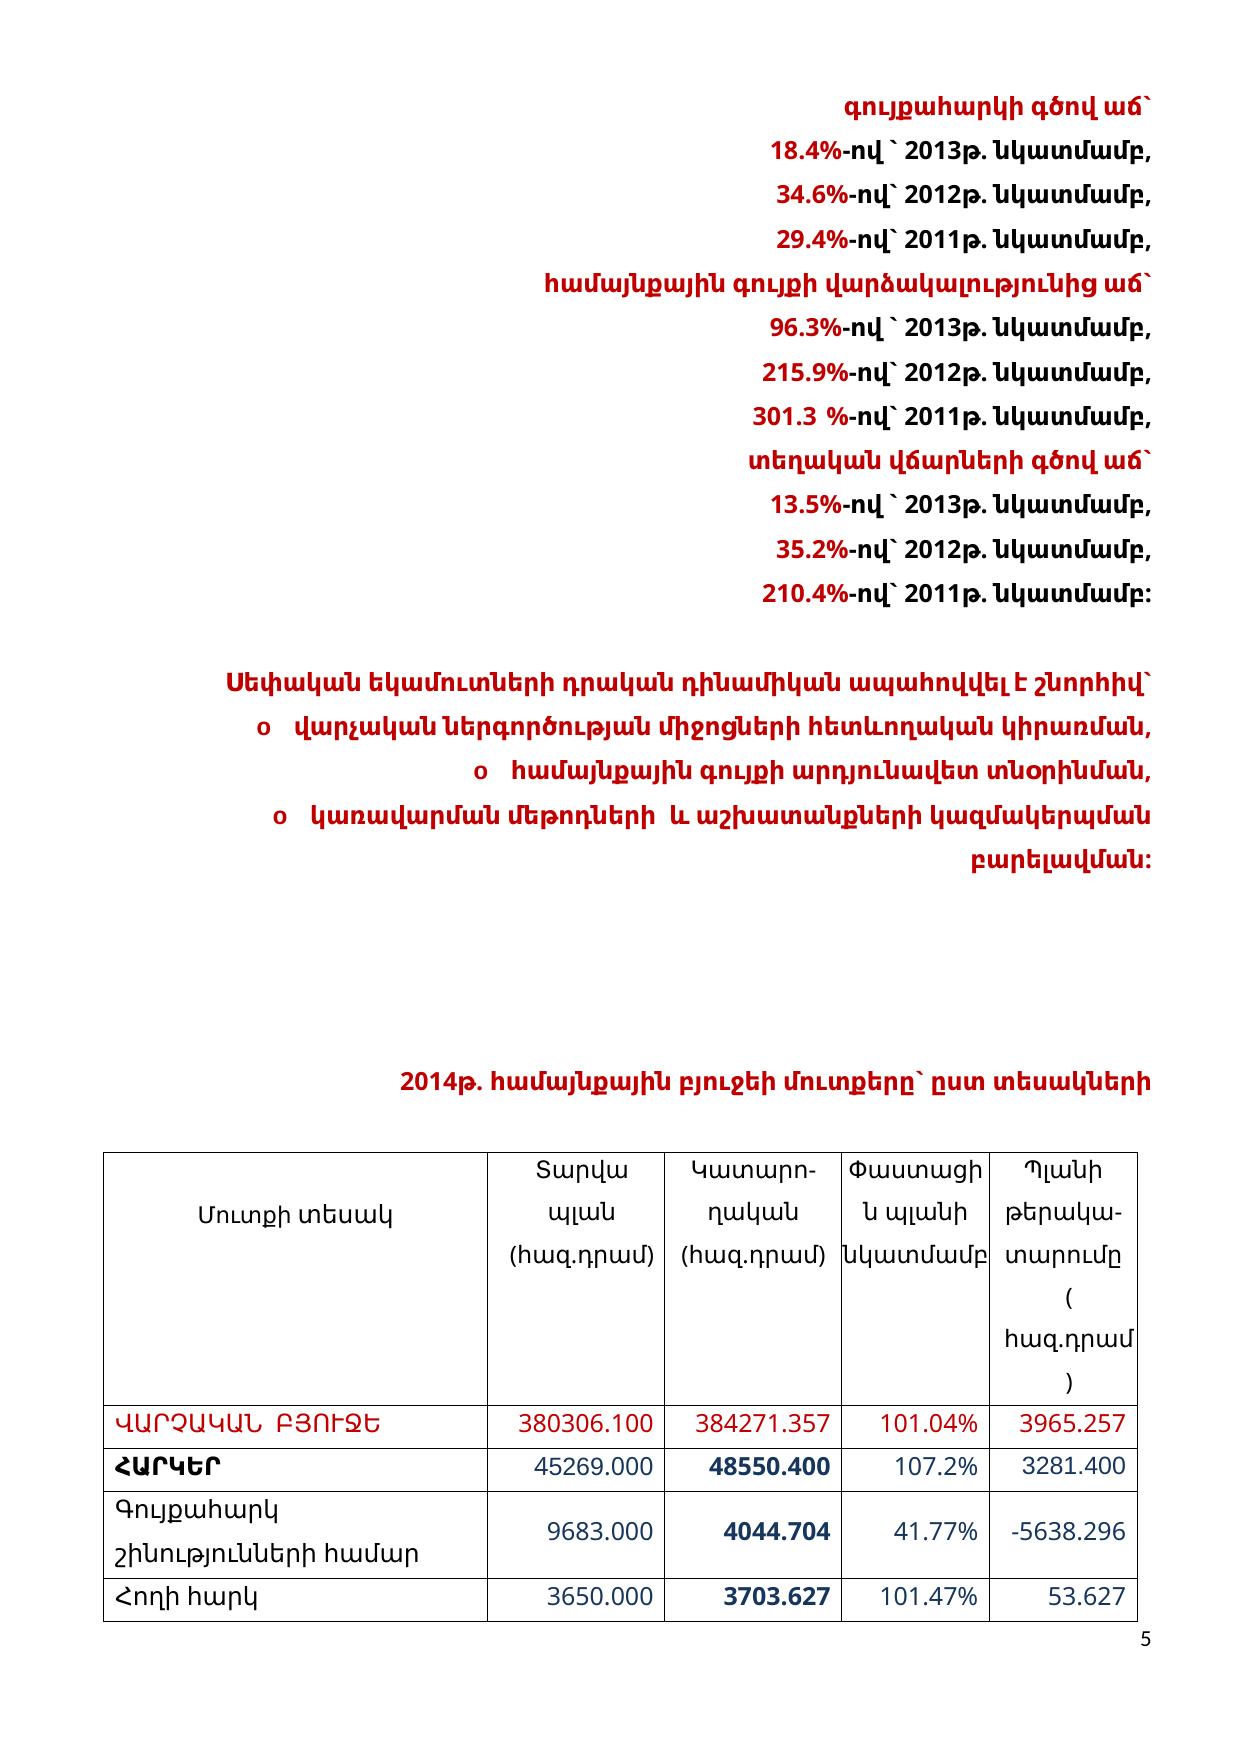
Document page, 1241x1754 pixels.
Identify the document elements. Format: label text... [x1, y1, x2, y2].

table_header Տարվա պլան (հազ.դրամ) [488, 1153, 664, 1405]
table_cell 380306.100 [488, 1406, 664, 1448]
table_cell 107.2% [842, 1449, 989, 1491]
table_cell 9683.000 [488, 1492, 664, 1578]
text 34.6%-ով` 2012թ. նկատմամբ, [89, 177, 1152, 211]
text 210.4%-ով` 2011թ. նկատմամբ: [89, 576, 1152, 610]
table_cell 3281.400 [990, 1449, 1137, 1491]
text տեղական վճարների գծով աճ` [89, 443, 1152, 477]
table_header Մուտքի տեսակ [104, 1153, 487, 1405]
text 35.2%-ով` 2012թ. նկատմամբ, [89, 531, 1152, 565]
table_cell Հողի հարկ [104, 1579, 487, 1621]
table_cell 3703.627 [665, 1579, 841, 1621]
table_cell 384271.357 [665, 1406, 841, 1448]
text 18.4%-ով ` 2013թ. նկատմամբ, [89, 133, 1152, 167]
list համայնքային գույքի արդյունավետ տնօրինման, [96, 753, 1152, 787]
text Սեփական եկամուտների դրական դինամիկան ապահովվել է շնորհիվ` [89, 664, 1152, 698]
table_header Պլանի թերակա- տարումը (հազ.դրամ) [990, 1153, 1137, 1405]
table_cell 45269.000 [488, 1449, 664, 1491]
list կառավարման մեթոդների և աշխատանքների կազմակերպման բարելավման: [96, 797, 1152, 876]
table_cell 41.77% [842, 1492, 989, 1578]
table_cell ՀԱՐԿԵՐ [104, 1449, 487, 1491]
text 29.4%-ով` 2011թ. նկատմամբ, [89, 221, 1152, 256]
text 2014թ. համայնքային բյուջեի մուտքերը` ըստ տեսակների [89, 1063, 1152, 1097]
text 13.5%-ով ` 2013թ. նկատմամբ, [89, 487, 1152, 521]
table_header Կատարո- ղական (հազ.դրամ) [665, 1153, 841, 1405]
table_cell -5638.296 [990, 1492, 1137, 1578]
table_cell 3650.000 [488, 1579, 664, 1621]
table_cell 101.04% [842, 1406, 989, 1448]
table_cell ՎԱՐՉԱԿԱՆ ԲՅՈՒՋԵ [104, 1406, 487, 1448]
table_header Փաստացին պլանի նկատմամբ [842, 1153, 989, 1405]
table_cell 53.627 [990, 1579, 1137, 1621]
table_cell Գույքահարկ շինությունների համար [104, 1492, 487, 1578]
list վարչական ներգործության միջոցների հետևողական կիրառման, [96, 708, 1152, 743]
text 96.3%-ով ` 2013թ. նկատմամբ, [89, 310, 1152, 344]
table_cell 101.47% [842, 1579, 989, 1621]
table_cell 4044.704 [665, 1492, 841, 1578]
text համայնքային գույքի վարձակալությունից աճ` [89, 266, 1152, 300]
text 215.9%-ով` 2012թ. նկատմամբ, [89, 354, 1152, 388]
table_cell 48550.400 [665, 1449, 841, 1491]
text 301.3 %-ով` 2011թ. նկատմամբ, [89, 398, 1152, 433]
text գույքահարկի գծով աճ` [89, 89, 1152, 123]
table_cell 3965.257 [990, 1406, 1137, 1448]
